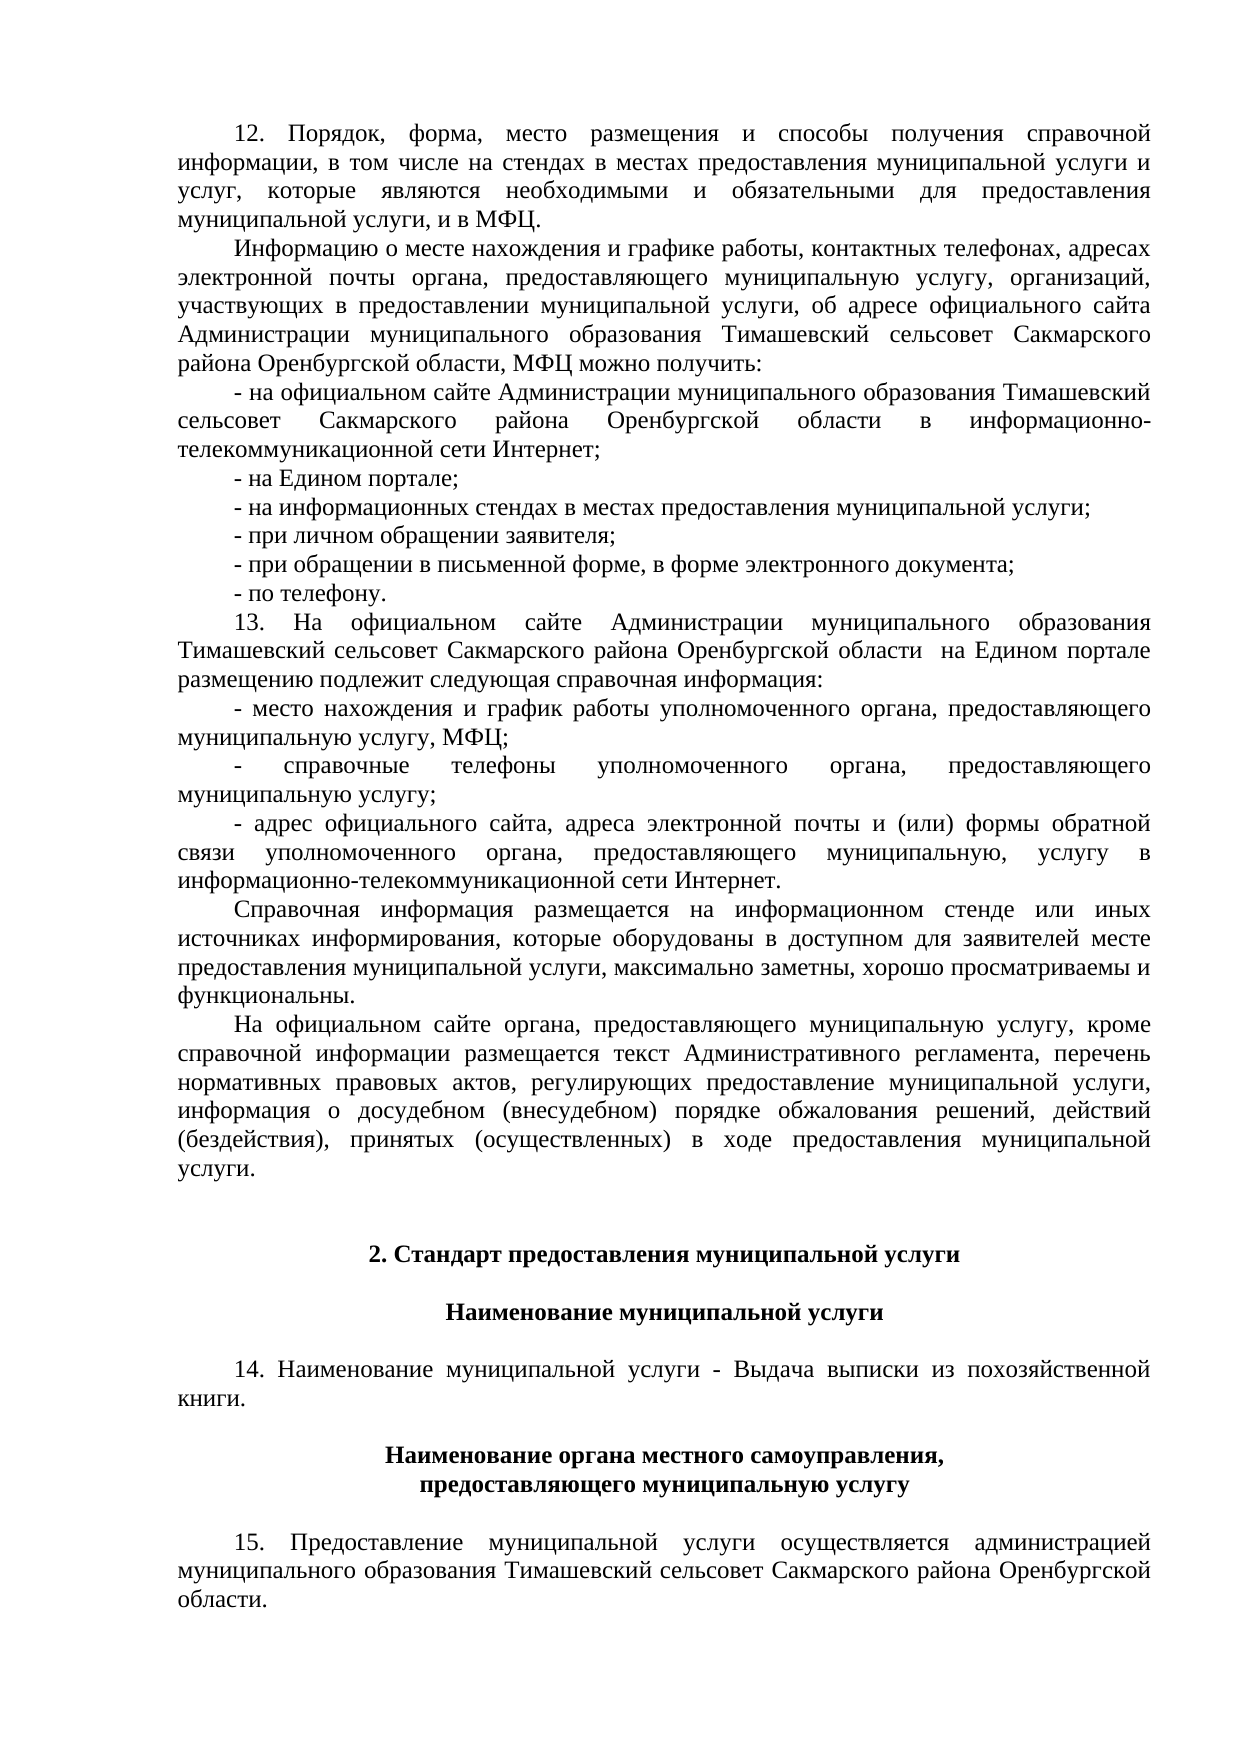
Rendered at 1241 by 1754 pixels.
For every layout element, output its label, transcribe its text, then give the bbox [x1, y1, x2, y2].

text - справочные телефоны уполномоченного органа, предоставляющего муниципальную услугу; [177, 751, 1152, 808]
text - по телефону. [177, 578, 1152, 607]
text предоставляющего муниципальную услугу [177, 1469, 1152, 1498]
text - адрес официального сайта, адреса электронной почты и (или) формы обратной связи уполномоченного органа, предоставляющего муниципальную, услугу в информационно-телекоммуникационной сети Интернет. [177, 808, 1152, 894]
text - при личном обращении заявителя; [177, 521, 1152, 549]
text 12. Порядок, форма, место размещения и способы получения справочной информации, в том числе на стендах в местах предоставления муниципальной услуги и услуг, которые являются необходимыми и обязательными для предоставления муниципальной услуги, и в МФЦ. [177, 118, 1152, 233]
text Наименование муниципальной услуги [177, 1297, 1152, 1326]
text - при обращении в письменной форме, в форме электронного документа; [177, 549, 1152, 578]
text 13. На официальном сайте Администрации муниципального образования Тимашевский сельсовет Сакмарского района Оренбургской области на Едином портале размещению подлежит следующая справочная информация: [177, 607, 1152, 693]
text 2. Стандарт предоставления муниципальной услуги [177, 1239, 1152, 1268]
text - на официальном сайте Администрации муниципального образования Тимашевский сельсовет Сакмарского района Оренбургской области в информационно-телекоммуникационной сети Интернет; [177, 377, 1152, 463]
text 14. Наименование муниципальной услуги - Выдача выписки из похозяйственной книги. [177, 1354, 1152, 1412]
text Наименование органа местного самоуправления, [177, 1441, 1152, 1469]
text - на Едином портале; [177, 463, 1152, 492]
text Информацию о месте нахождения и графике работы, контактных телефонах, адресах электронной почты органа, предоставляющего муниципальную услугу, организаций, участвующих в предоставлении муниципальной услуги, об адресе официального сайта Администрации муниципального образования Тимашевский сельсовет Сакмарского района Оренбургской области, МФЦ можно получить: [177, 233, 1152, 377]
text На официальном сайте органа, предоставляющего муниципальную услугу, кроме справочной информации размещается текст Административного регламента, перечень нормативных правовых актов, регулирующих предоставление муниципальной услуги, информация о досудебном (внесудебном) порядке обжалования решений, действий (бездействия), принятых (осуществленных) в ходе предоставления муниципальной услуги. [177, 1009, 1152, 1182]
text Справочная информация размещается на информационном стенде или иных источниках информирования, которые оборудованы в доступном для заявителей месте предоставления муниципальной услуги, максимально заметны, хорошо просматриваемы и функциональны. [177, 894, 1152, 1009]
text - место нахождения и график работы уполномоченного органа, предоставляющего муниципальную услугу, МФЦ; [177, 693, 1152, 751]
text - на информационных стендах в местах предоставления муниципальной услуги; [177, 492, 1152, 521]
text 15. Предоставление муниципальной услуги осуществляется администрацией муниципального образования Тимашевский сельсовет Сакмарского района Оренбургской области. [177, 1527, 1152, 1613]
